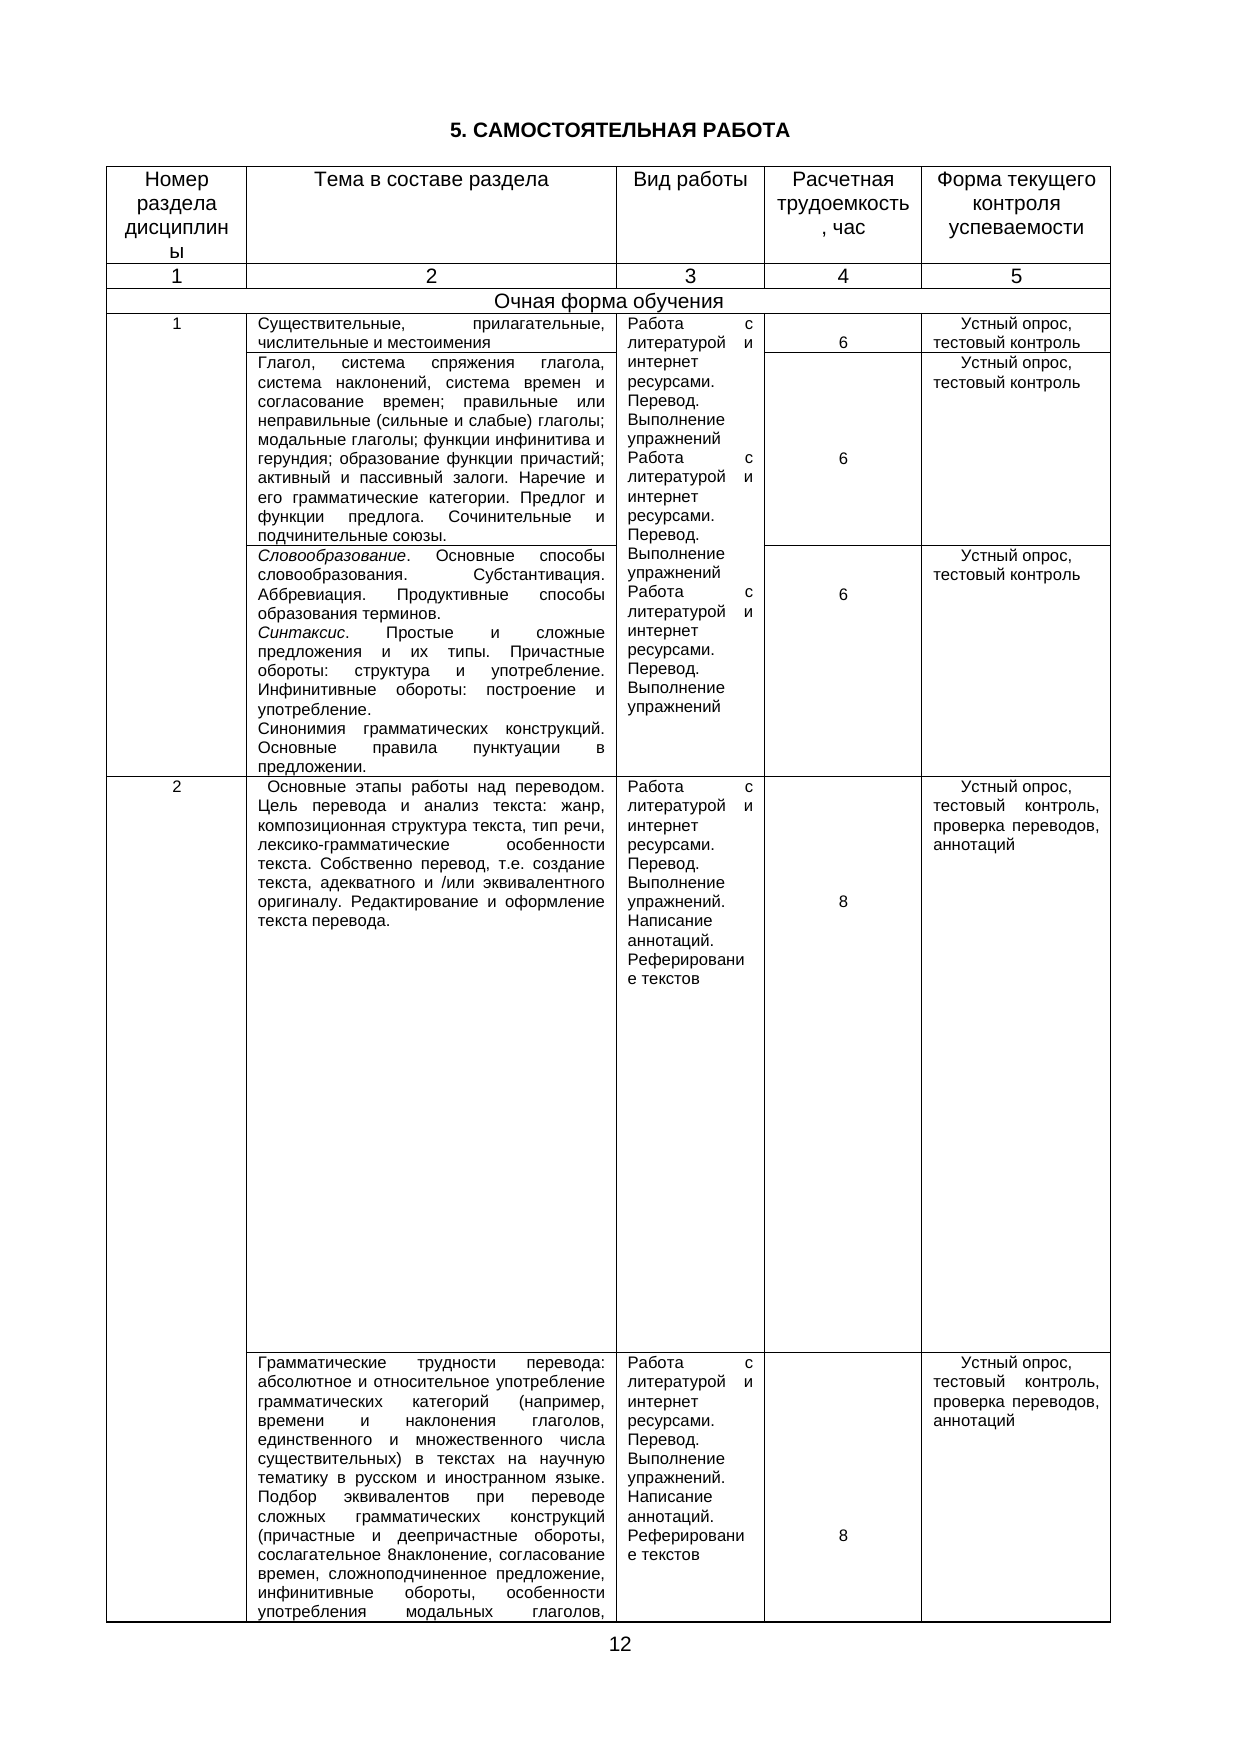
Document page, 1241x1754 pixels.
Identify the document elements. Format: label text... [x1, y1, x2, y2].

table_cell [922, 1353, 1110, 1621]
table_cell Устный опрос, тестовый контроль [922, 314, 1110, 352]
table_cell Словообразование. Основные способы словообразования. Субстантивация. Аббревиация. Продуктивные способы образования терминов. Синтаксис. Простые и сложные предложения и их типы. Причастные обороты: структура и употребление. Инфинитивные обороты: построение и употребление. Синонимия грамматических конструкций. Основные правила пунктуации в предложении. [247, 546, 616, 776]
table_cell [617, 1353, 764, 1621]
table_cell 6 [765, 546, 921, 776]
table_header [765, 167, 921, 263]
table_header [107, 167, 246, 263]
table_cell [107, 289, 1110, 313]
table_header [922, 167, 1110, 263]
table_cell Существительные, прилагательные, числительные и местоимения [247, 314, 616, 352]
table_cell [922, 264, 1110, 288]
table_cell 6 [765, 314, 921, 352]
table_cell Работа с литературой и интернет ресурсами. Перевод. Выполнение упражнений. Написание аннотаций. Реферирование текстов [617, 777, 764, 1352]
table_cell 8 [765, 777, 921, 1352]
table_header [247, 167, 616, 263]
table_header [617, 167, 764, 263]
table_cell 2 [107, 777, 246, 1621]
table_cell 6 [765, 353, 921, 545]
table_cell Устный опрос, тестовый контроль [922, 353, 1110, 545]
table_cell Работа с литературой и интернет ресурсами. Перевод. Выполнение упражнений Работа с литературой и интернет ресурсами. Перевод. Выполнение упражнений Работа с литературой и интернет ресурсами. Перевод. Выполнение упражнений [617, 314, 764, 776]
table_cell Устный опрос, тестовый контроль [922, 546, 1110, 776]
subtitle 5. Самостоятельная работа [118, 118, 1122, 142]
table_cell 8 [765, 1353, 921, 1621]
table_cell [247, 1353, 616, 1621]
table_cell Глагол, система спряжения глагола, система наклонений, система времен и согласование времен; правильные или неправильные (сильные и слабые) глаголы; модальные глаголы; функции инфинитива и герундия; образование функции причастий; активный и пассивный залоги. Наречие и его грамматические категории. Предлог и функции предлога. Сочинительные и подчинительные союзы. [247, 353, 616, 545]
table_cell Устный опрос, тестовый контроль, проверка переводов, аннотаций [922, 777, 1110, 1352]
table_cell [247, 264, 616, 288]
table_cell [765, 264, 921, 288]
table_cell Основные этапы работы над переводом. Цель перевода и анализ текста: жанр, композиционная структура текста, тип речи, лексико-грамматические особенности текста. Собственно перевод, т.е. создание текста, адекватного и /или эквивалентного оригиналу. Редактирование и оформление текста перевода. [247, 777, 616, 1352]
table_cell [107, 264, 246, 288]
table_cell 1 [107, 314, 246, 776]
